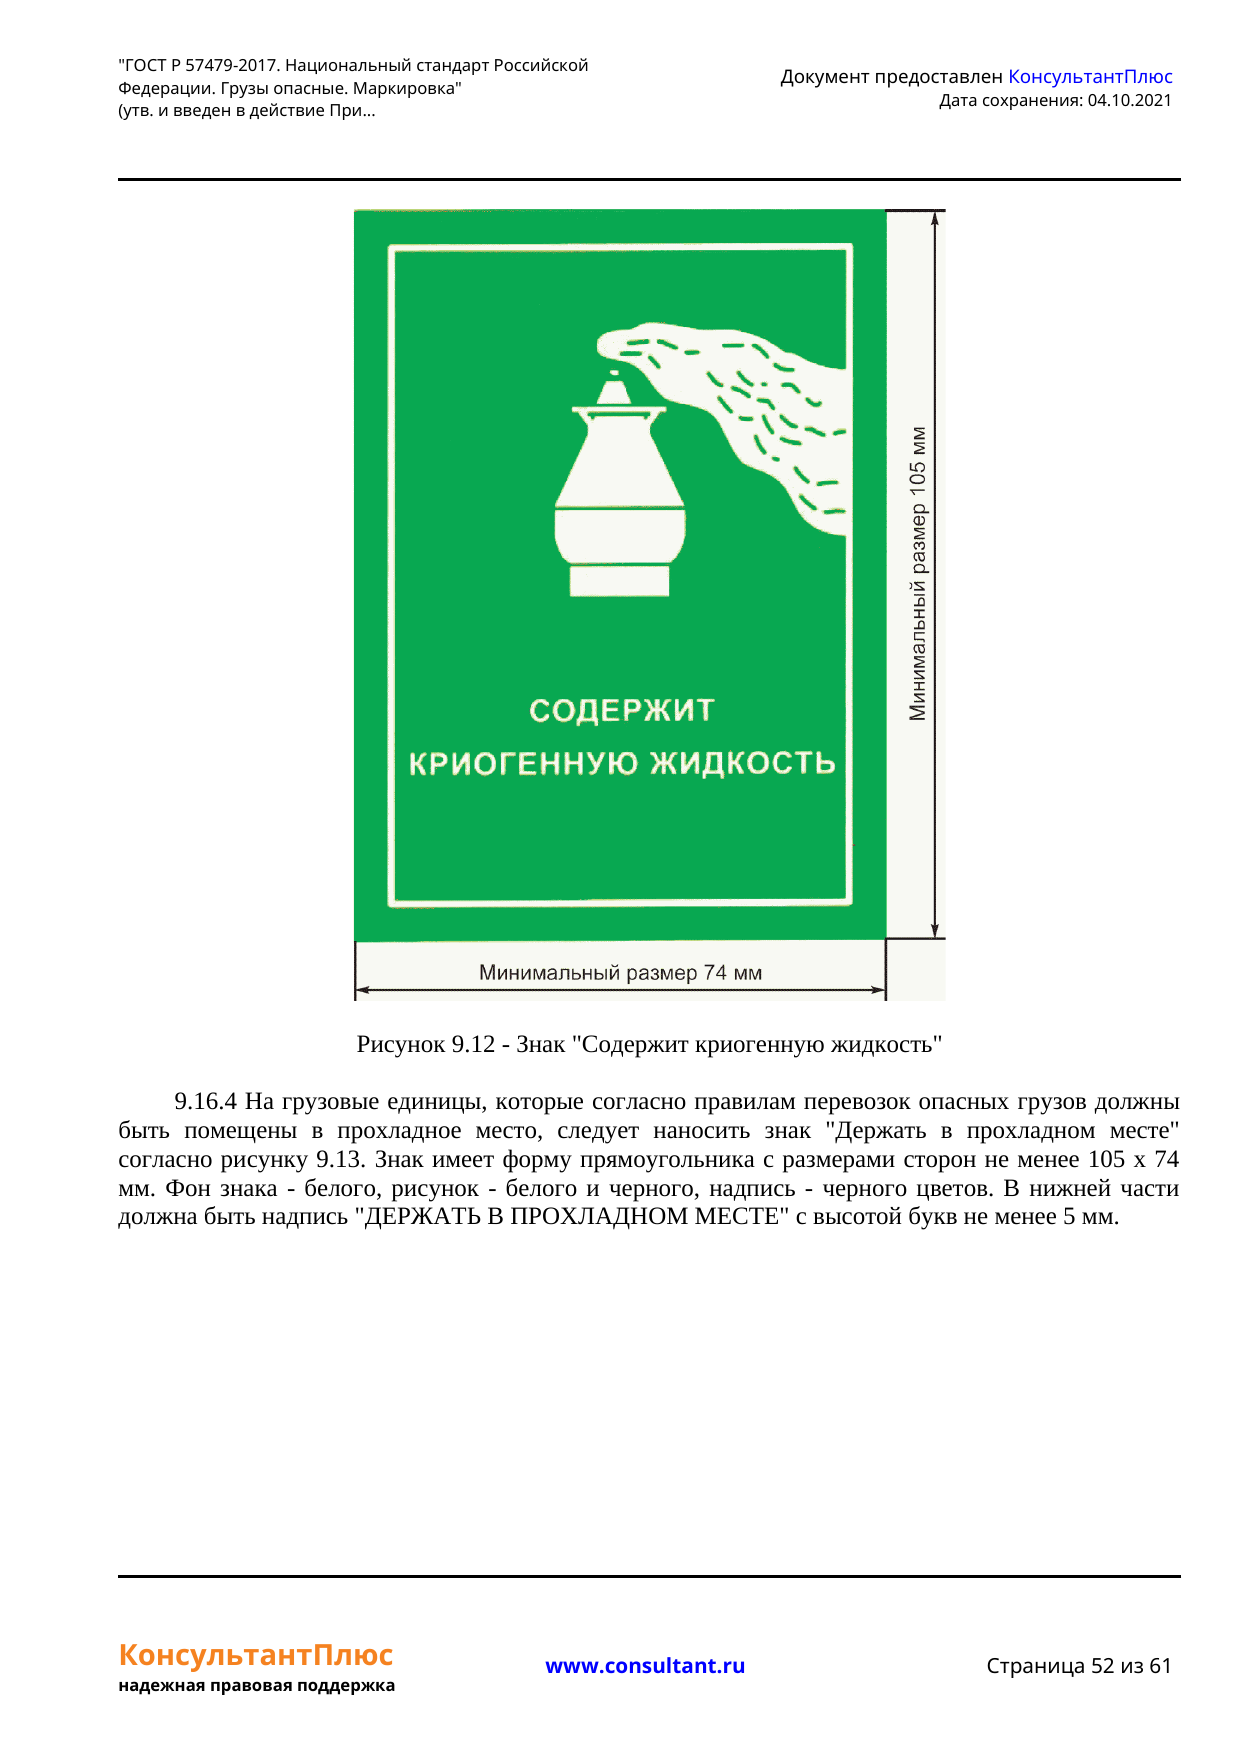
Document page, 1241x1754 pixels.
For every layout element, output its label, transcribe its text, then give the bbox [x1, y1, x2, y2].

text Рисунок 9.12 - Знак "Содержит криогенную жидкость" [118, 1029, 1181, 1058]
text 9.16.4 На грузовые единицы, которые согласно правилам перевозок опасных грузов должны быть помещены в прохладное место, следует наносить знак "Держать в прохладном месте" согласно рисунку 9.13. Знак имеет форму прямоугольника с размерами сторон не менее 105 x 74 мм. Фон знака - белого, рисунок - белого и черного, надпись - черного цветов. В нижней части должна быть надпись "ДЕРЖАТЬ В ПРОХЛАДНОМ МЕСТЕ" с высотой букв не менее 5 мм. [118, 1086, 1181, 1230]
picture [353, 209, 946, 1001]
